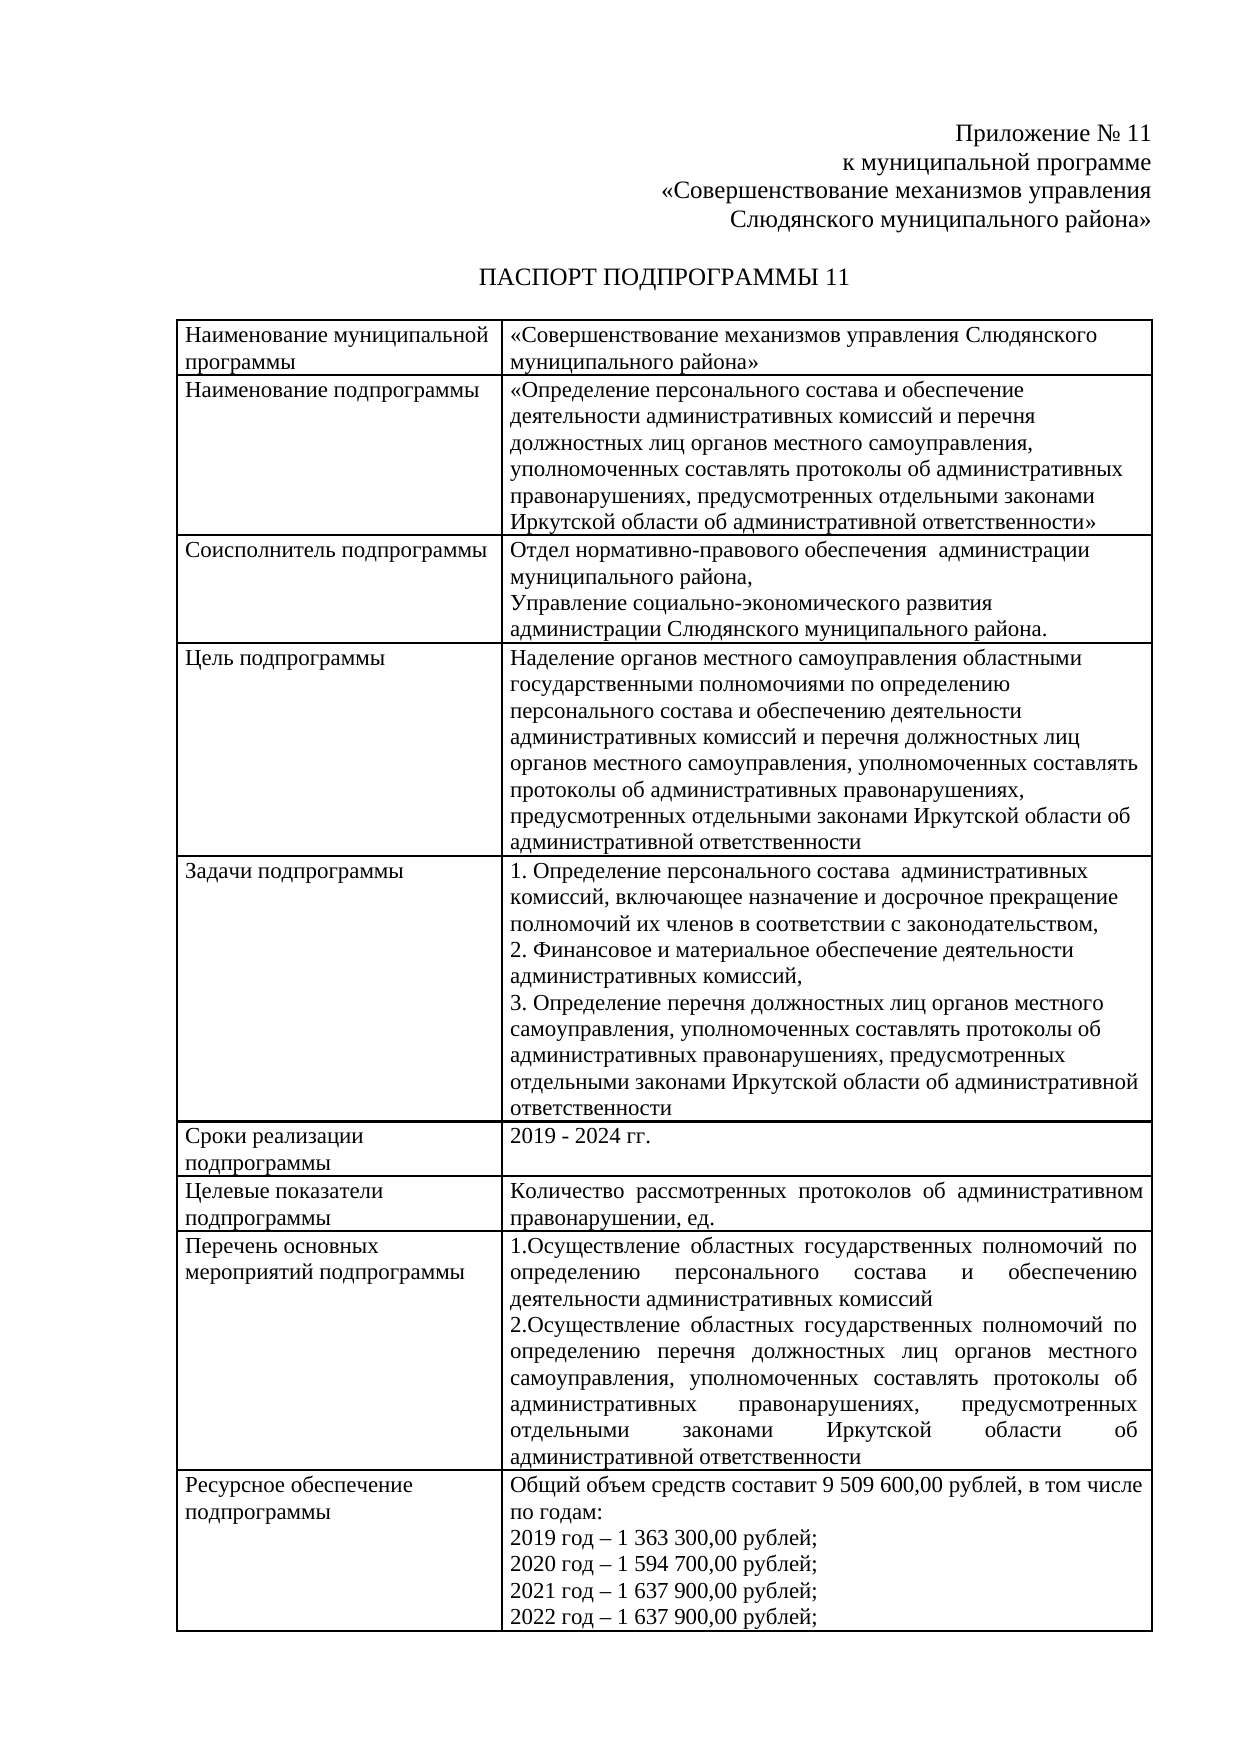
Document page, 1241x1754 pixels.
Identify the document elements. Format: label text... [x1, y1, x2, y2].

text «Совершенствование механизмов управления [177, 176, 1152, 204]
table_header Наименование муниципальной программы [178, 321, 501, 374]
table_cell Отдел нормативно-правового обеспечения администрации муниципального района, Управление социально-экономического развития администрации Слюдянского муниципального района. [503, 536, 1151, 642]
table_cell Перечень основных мероприятий подпрограммы [178, 1232, 501, 1469]
table_cell Соисполнитель подпрограммы [178, 536, 501, 642]
text к муниципальной программе [177, 147, 1152, 176]
table_cell Наделение органов местного самоуправления областными государственными полномочиями по определению персонального состава и обеспечению деятельности административных комиссий и перечня должностных лиц органов местного самоуправления, уполномоченных составлять протоколы об административных правонарушениях, предусмотренных отдельными законами Иркутской области об административной ответственности [503, 644, 1151, 855]
text Слюдянского муниципального района» [177, 204, 1152, 233]
table_cell 1. Определение персонального состава административных комиссий, включающее назначение и досрочное прекращение полномочий их членов в соответствии с законодательством, 2. Финансовое и материальное обеспечение деятельности административных комиссий, 3. Определение перечня должностных лиц органов местного самоуправления, уполномоченных составлять протоколы об административных правонарушениях, предусмотренных отдельными законами Иркутской области об административной ответственности [503, 857, 1151, 1120]
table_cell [503, 1471, 1151, 1629]
table_cell 1.Осуществление областных государственных полномочий по определению персонального состава и обеспечению деятельности административных комиссий 2.Осуществление областных государственных полномочий по определению перечня должностных лиц органов местного самоуправления, уполномоченных составлять протоколы об административных правонарушениях, предусмотренных отдельными законами Иркутской области об административной ответственности [503, 1232, 1151, 1469]
table_cell Количество рассмотренных протоколов об административном правонарушении, ед. [503, 1177, 1151, 1230]
text Приложение № 11 [177, 118, 1152, 147]
table_cell Целевые показатели подпрограммы [178, 1177, 501, 1230]
table_header «Совершенствование механизмов управления Слюдянского муниципального района» [503, 321, 1151, 374]
table_cell Наименование подпрограммы [178, 376, 501, 534]
table_cell Сроки реализации подпрограммы [178, 1123, 501, 1175]
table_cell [178, 1471, 501, 1629]
table_cell Задачи подпрограммы [178, 857, 501, 1120]
text ПАСПОРТ ПОДПРОГРАММЫ 11 [177, 262, 1152, 291]
table_cell «Определение персонального состава и обеспечение деятельности административных комиссий и перечня должностных лиц органов местного самоуправления, уполномоченных составлять протоколы об административных правонарушениях, предусмотренных отдельными законами Иркутской области об административной ответственности» [503, 376, 1151, 534]
table_cell Цель подпрограммы [178, 644, 501, 855]
table_cell 2019 - 2024 гг. [503, 1123, 1151, 1175]
